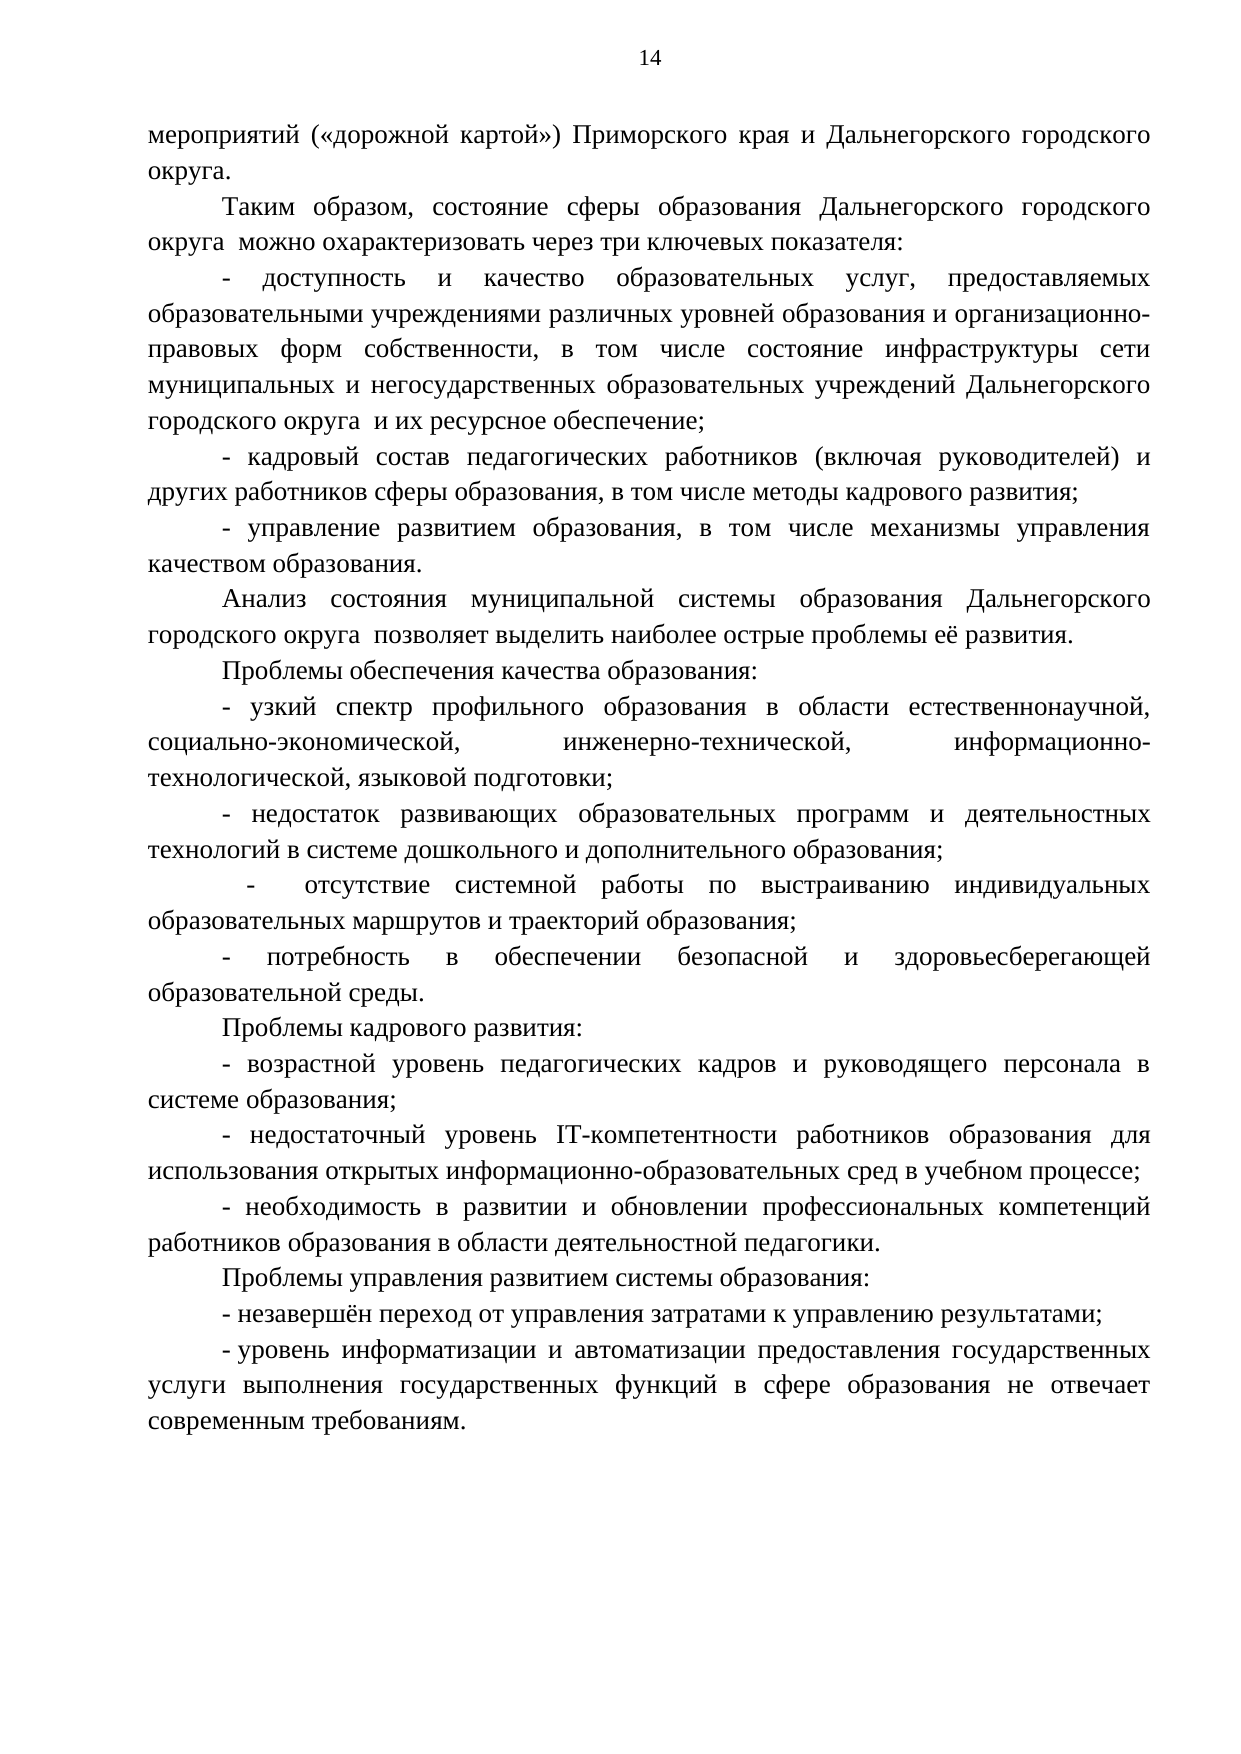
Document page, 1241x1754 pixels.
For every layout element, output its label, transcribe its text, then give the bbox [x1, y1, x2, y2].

text Таким образом, состояние сферы образования Дальнегорского городского округа можно охарактеризовать через три ключевых показателя: [148, 189, 1152, 256]
text - недостаточный уровень IT-компетентности работников образования для использования открытых информационно-образовательных сред в учебном процессе; [148, 1118, 1152, 1185]
text Проблемы обеспечения качества образования: [148, 654, 1152, 685]
text - отсутствие системной работы по выстраиванию индивидуальных образовательных маршрутов и траекторий образования; [148, 868, 1152, 935]
text Анализ состояния муниципальной системы образования Дальнегорского городского округа позволяет выделить наиболее острые проблемы её развития. [148, 583, 1152, 649]
text Проблемы кадрового развития: [148, 1011, 1152, 1042]
text Проблемы управления развитием системы образования: [148, 1261, 1152, 1293]
text - незавершён переход от управления затратами к управлению результатами; [148, 1297, 1152, 1328]
text - доступность и качество образовательных услуг, предоставляемых образовательными учреждениями различных уровней образования и организационно-правовых форм собственности, в том числе состояние инфраструктуры сети муниципальных и негосударственных образовательных учреждений Дальнегорского городского округа и их ресурсное обеспечение; [148, 261, 1152, 435]
text - возрастной уровень педагогических кадров и руководящего персонала в системе образования; [148, 1047, 1152, 1114]
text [148, 118, 1152, 185]
text - необходимость в развитии и обновлении профессиональных компетенций работников образования в области деятельностной педагогики. [148, 1190, 1152, 1257]
text - узкий спектр профильного образования в области естественнонаучной, социально-экономической, инженерно-технической, информационно-технологической, языковой подготовки; [148, 690, 1152, 792]
text - недостаток развивающих образовательных программ и деятельностных технологий в системе дошкольного и дополнительного образования; [148, 797, 1152, 864]
text - уровень информатизации и автоматизации предоставления государственных услуги выполнения государственных функций в сфере образования не отвечает современным требованиям. [148, 1333, 1152, 1436]
text - кадровый состав педагогических работников (включая руководителей) и других работников сферы образования, в том числе методы кадрового развития; [148, 440, 1152, 507]
text - потребность в обеспечении безопасной и здоровьесберегающей образовательной среды. [148, 940, 1152, 1007]
text - управление развитием образования, в том числе механизмы управления качеством образования. [148, 511, 1152, 578]
